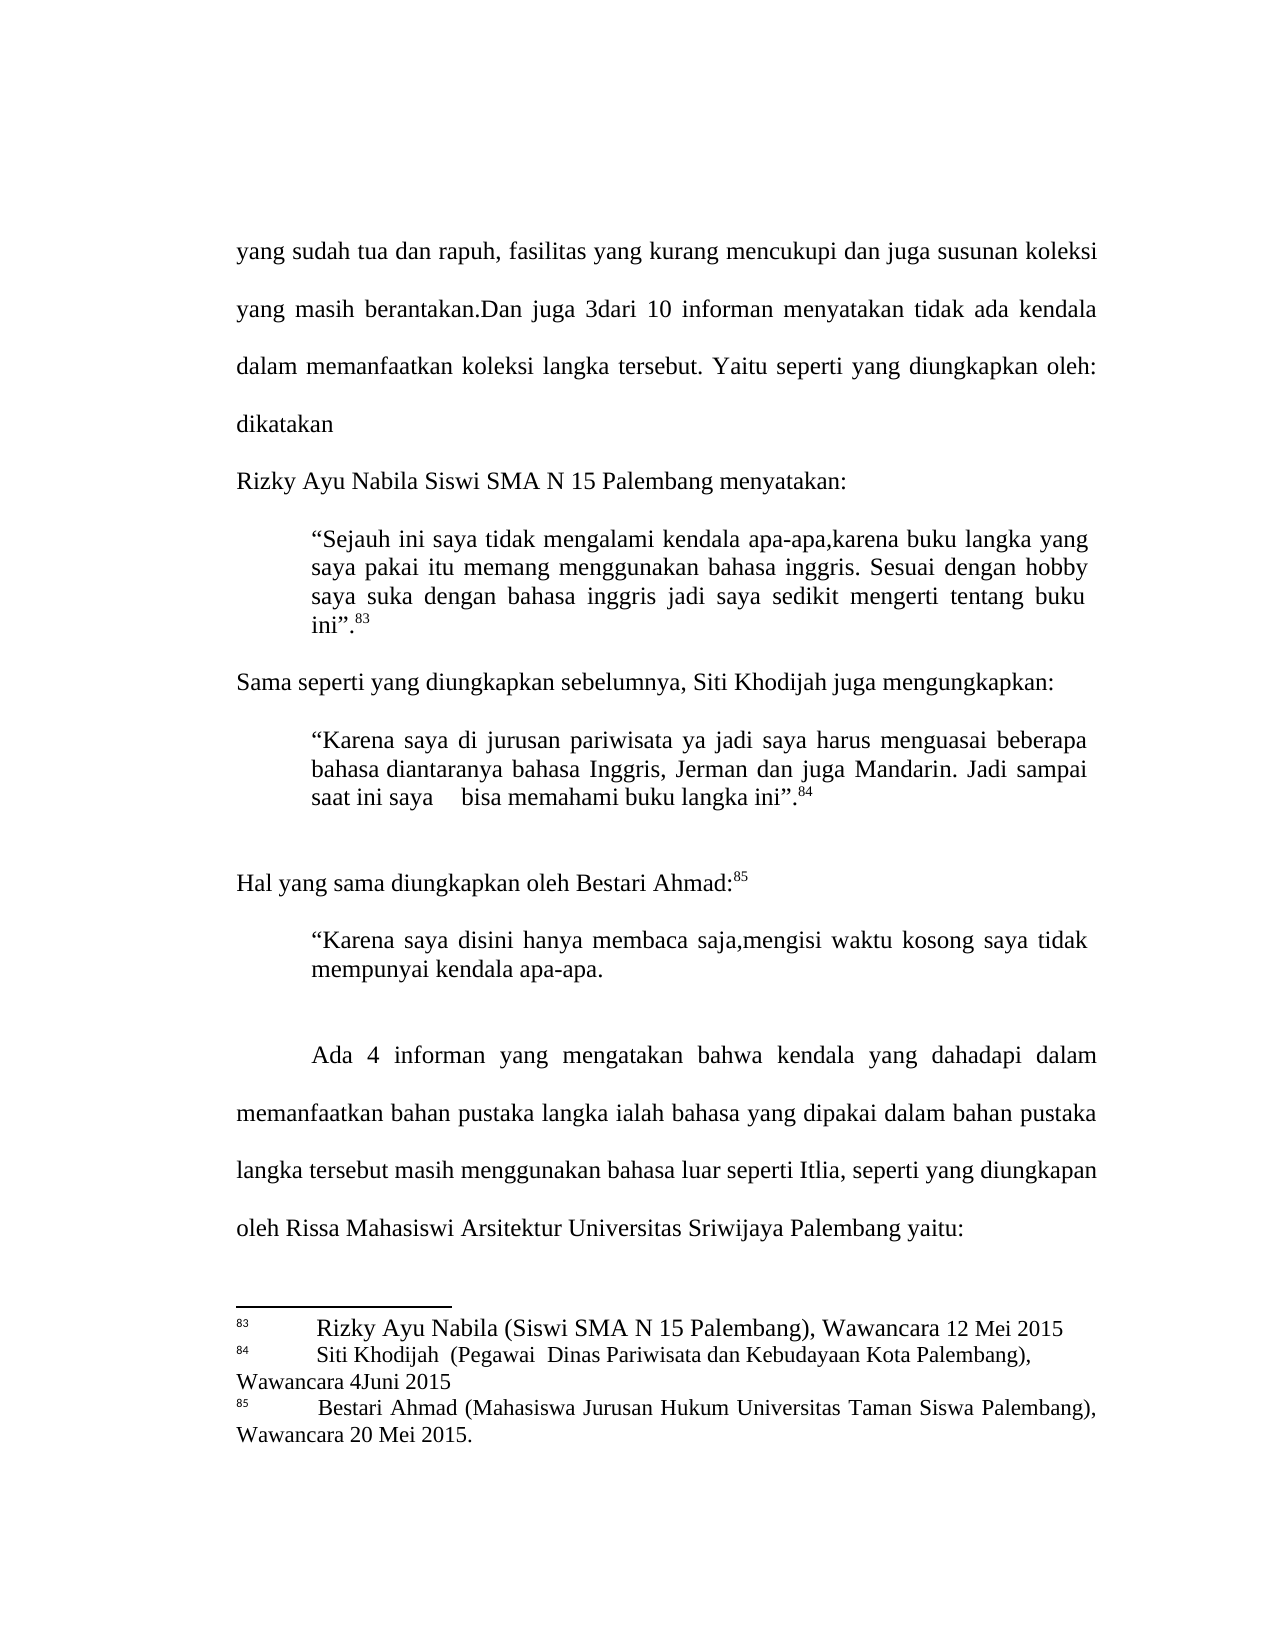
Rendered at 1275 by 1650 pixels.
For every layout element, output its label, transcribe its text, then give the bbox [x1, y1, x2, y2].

list Ada 4 informan yang mengatakan bahwa kendala yang dahadapi dalam memanfaatkan bahan pustaka langka ialah bahasa yang dipakai dalam bahan pustaka langka tersebut masih menggunakan bahasa luar seperti Itlia, seperti yang diungkapan oleh Rissa Mahasiswi Arsitektur Universitas Sriwijaya Palembang yaitu: [148, 1041, 1098, 1242]
list Rizky Ayu Nabila Siswi SMA N 15 Palembang menyatakan: [236, 466, 1098, 495]
list Hal yang sama diungkapkan oleh Bestari Ahmad: [236, 868, 1098, 897]
list “Sejauh ini saya tidak mengalami kendala apa-apa,karena buku langka yang saya pakai itu memang menggunakan bahasa inggris. Sesuai dengan hobby saya suka dengan bahasa inggris jadi saya sedikit mengerti tentang buku ini”. [236, 524, 1098, 639]
list “Karena saya disini hanya membaca saja,mengisi waktu kosong saya tidak mempunyai kendala apa-apa. [148, 926, 1098, 983]
list “Karena saya di jurusan pariwisata ya jadi saya harus menguasai beberapa bahasa diantaranya bahasa Inggris, Jerman dan juga Mandarin. Jadi sampai saat ini saya bisa memahami buku langka ini”. [236, 725, 1098, 811]
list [236, 236, 1098, 437]
list Sama seperti yang diungkapkan sebelumnya, Siti Khodijah juga mengungkapkan: [236, 667, 1098, 696]
